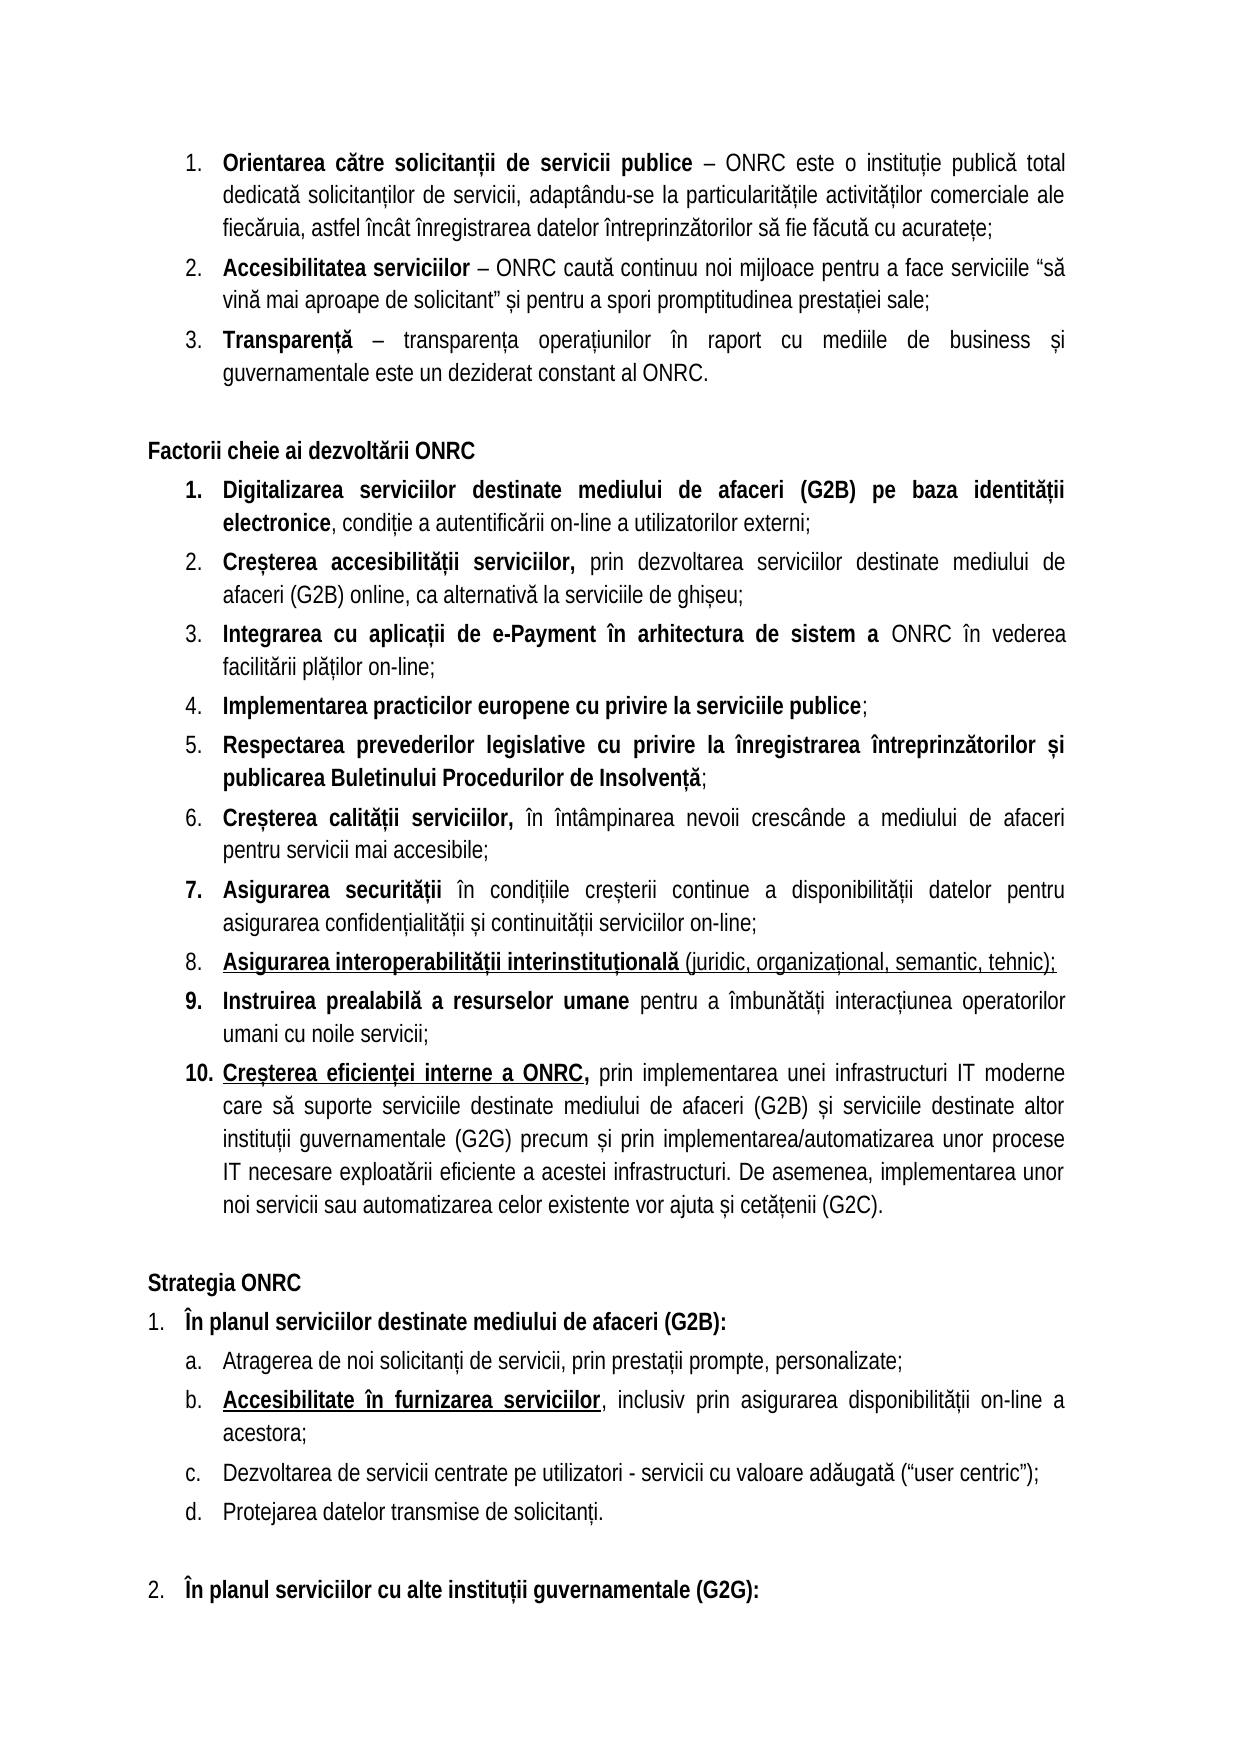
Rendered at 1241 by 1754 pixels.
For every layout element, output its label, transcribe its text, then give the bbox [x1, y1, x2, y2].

list Implementarea practicilor europene cu privire la serviciile publice; [185, 691, 1066, 720]
text Factorii cheie ai dezvoltării ONRC [148, 436, 1066, 464]
list Accesibilitatea serviciilor – ONRC caută continuu noi mijloace pentru a face serviciile “să vină mai aproape de solicitant” și pentru a spori promptitudinea prestației sale; [185, 253, 1066, 314]
list Asigurarea interoperabilității interinstituțională (juridic, organizațional, semantic, tehnic); [185, 947, 1066, 975]
text Strategia ONRC [148, 1268, 1066, 1297]
list Creșterea calității serviciilor, în întâmpinarea nevoii crescânde a mediului de afaceri pentru servicii mai accesibile; [185, 803, 1066, 864]
list Creșterea accesibilității serviciilor, prin dezvoltarea serviciilor destinate mediului de afaceri (G2B) online, ca alternativă la serviciile de ghișeu; [185, 547, 1066, 609]
list Transparență – transparența operațiunilor în raport cu mediile de business și guvernamentale este un deziderat constant al ONRC. [185, 325, 1066, 386]
list Asigurarea securității în condițiile creșterii continue a disponibilității datelor pentru asigurarea confidențialității și continuității serviciilor on-line; [185, 875, 1066, 936]
list Creșterea eficienței interne a ONRC, prin implementarea unei infrastructuri IT moderne care să suporte serviciile destinate mediului de afaceri (G2B) și serviciile destinate altor instituții guvernamentale (G2G) precum și prin implementarea/automatizarea unor procese IT necesare exploatării eficiente a acestei infrastructuri. De asemenea, implementarea unor noi servicii sau automatizarea celor existente vor ajuta și cetățenii (G2C). [185, 1058, 1066, 1218]
list Dezvoltarea de servicii centrate pe utilizatori - servicii cu valoare adăugată (“user centric”); [185, 1458, 1066, 1486]
list Atragerea de noi solicitanți de servicii, prin prestații prompte, personalizate; [185, 1346, 1066, 1375]
list Accesibilitate în furnizarea serviciilor, inclusiv prin asigurarea disponibilității on-line a acestora; [185, 1386, 1066, 1447]
list Orientarea către solicitanții de servicii publice – ONRC este o instituție publică total dedicată solicitanților de servicii, adaptându-se la particularitățile activităților comerciale ale fiecăruia, astfel încât înregistrarea datelor întreprinzătorilor să fie făcută cu acuratețe; [185, 148, 1066, 242]
list Integrarea cu aplicații de e-Payment în arhitectura de sistem a ONRC în vederea facilitării plăților on-line; [185, 619, 1066, 681]
list Instruirea prealabilă a resurselor umane pentru a îmbunătăți interacțiunea operatorilor umani cu noile servicii; [185, 986, 1066, 1047]
list Protejarea datelor transmise de solicitanți. [185, 1497, 1066, 1525]
list În planul serviciilor destinate mediului de afaceri (G2B): [148, 1307, 1066, 1336]
list În planul serviciilor cu alte instituții guvernamentale (G2G): [148, 1575, 1066, 1604]
list Respectarea prevederilor legislative cu privire la înregistrarea întreprinzătorilor și publicarea Buletinului Procedurilor de Insolvență; [185, 731, 1066, 792]
list Digitalizarea serviciilor destinate mediului de afaceri (G2B) pe baza identității electronice, condiție a autentificării on-line a utilizatorilor externi; [185, 475, 1066, 537]
